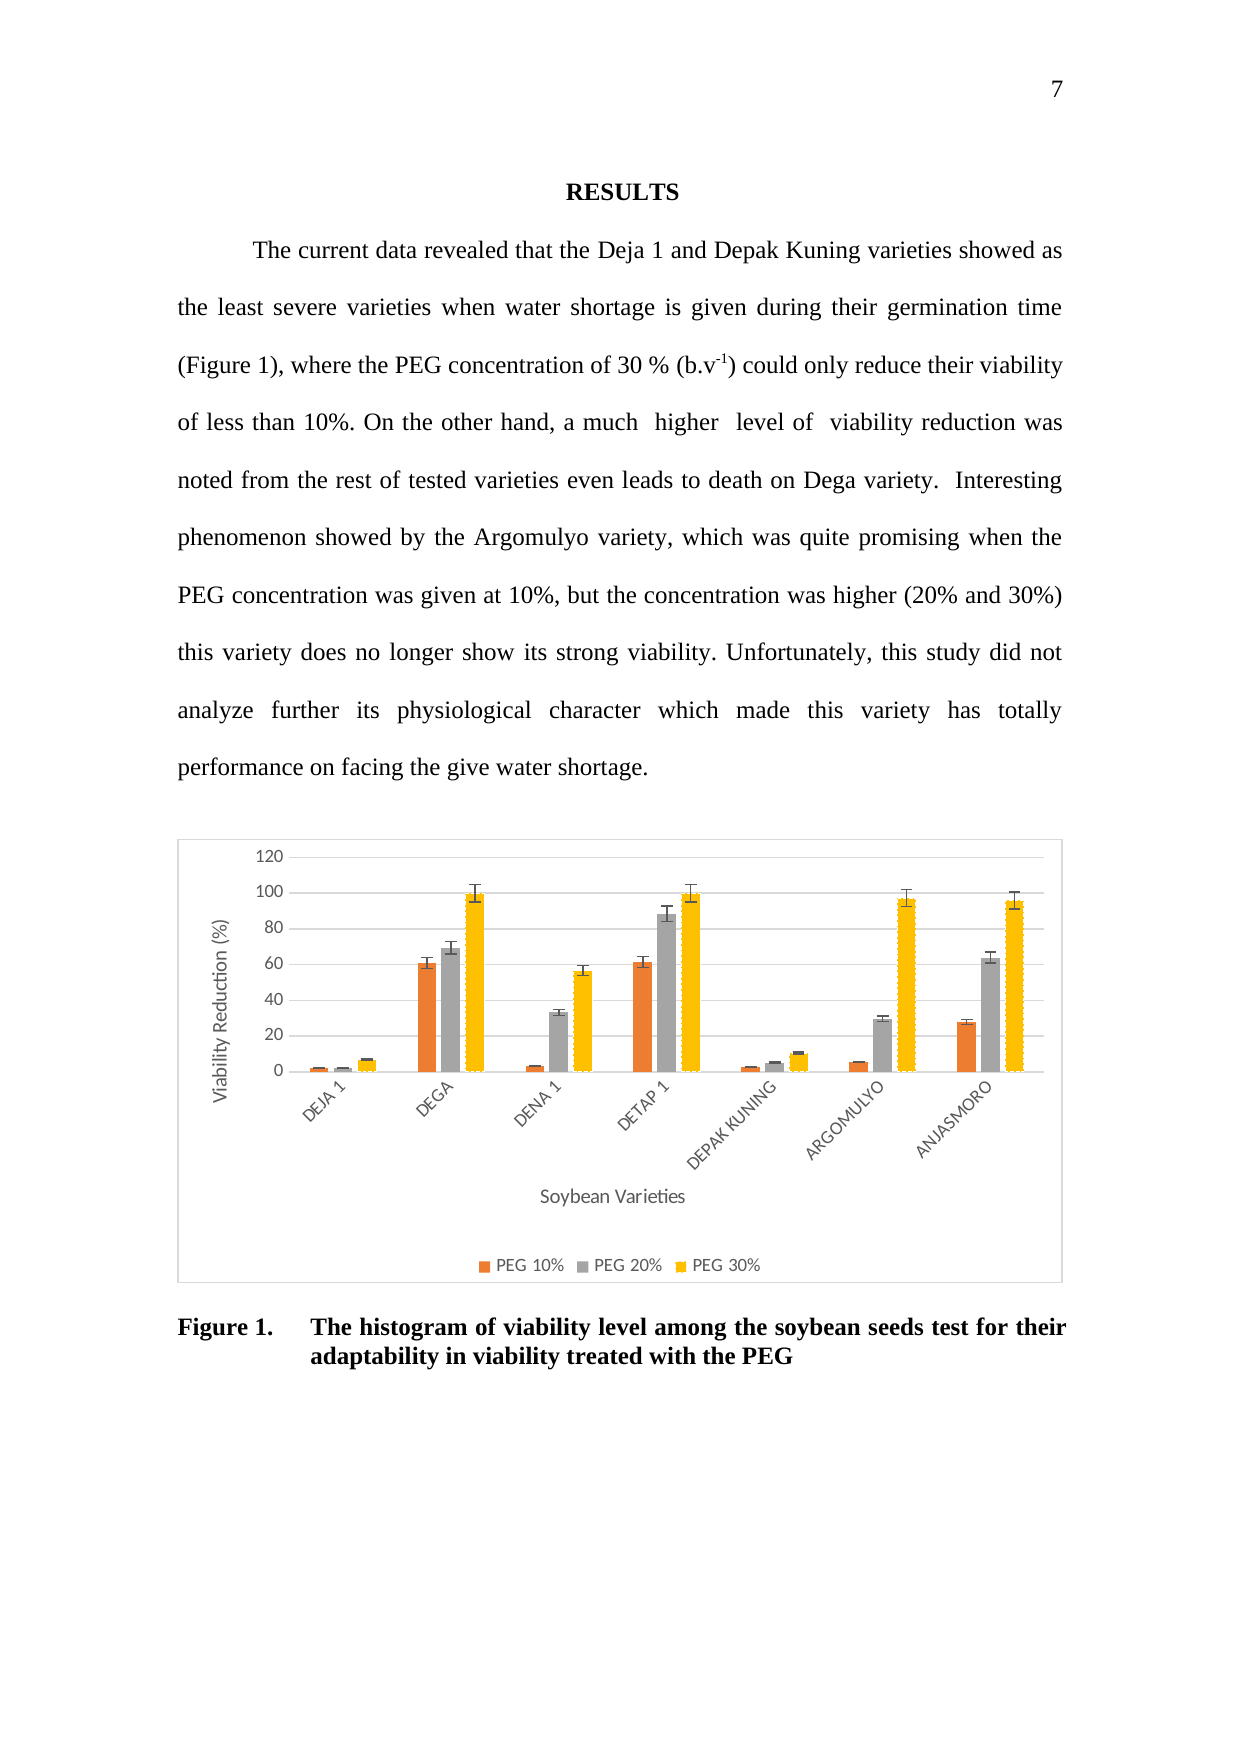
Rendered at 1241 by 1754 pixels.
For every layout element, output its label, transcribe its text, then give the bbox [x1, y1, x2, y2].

title Figure 1. The histogram of viability level among the soybean seeds test for their adaptability in viability treated with the PEG [177, 1312, 1068, 1369]
title RESULTS [177, 177, 1068, 206]
text The current data revealed that the Deja 1 and Depak Kuning varieties showed as the least severe varieties when water shortage is given during their germination time (Figure 1), where the PEG concentration of 30 % (b.v-1) could only reduce their viability of less than 10%. On the other hand, a much higher level of viability reduction was noted from the rest of tested varieties even leads to death on Dega variety. Interesting phenomenon showed by the Argomulyo variety, which was quite promising when the PEG concentration was given at 10%, but the concentration was higher (20% and 30%) this variety does no longer show its strong viability. Unfortunately, this study did not analyze further its physiological character which made this variety has totally performance on facing the give water shortage. [177, 235, 1063, 781]
